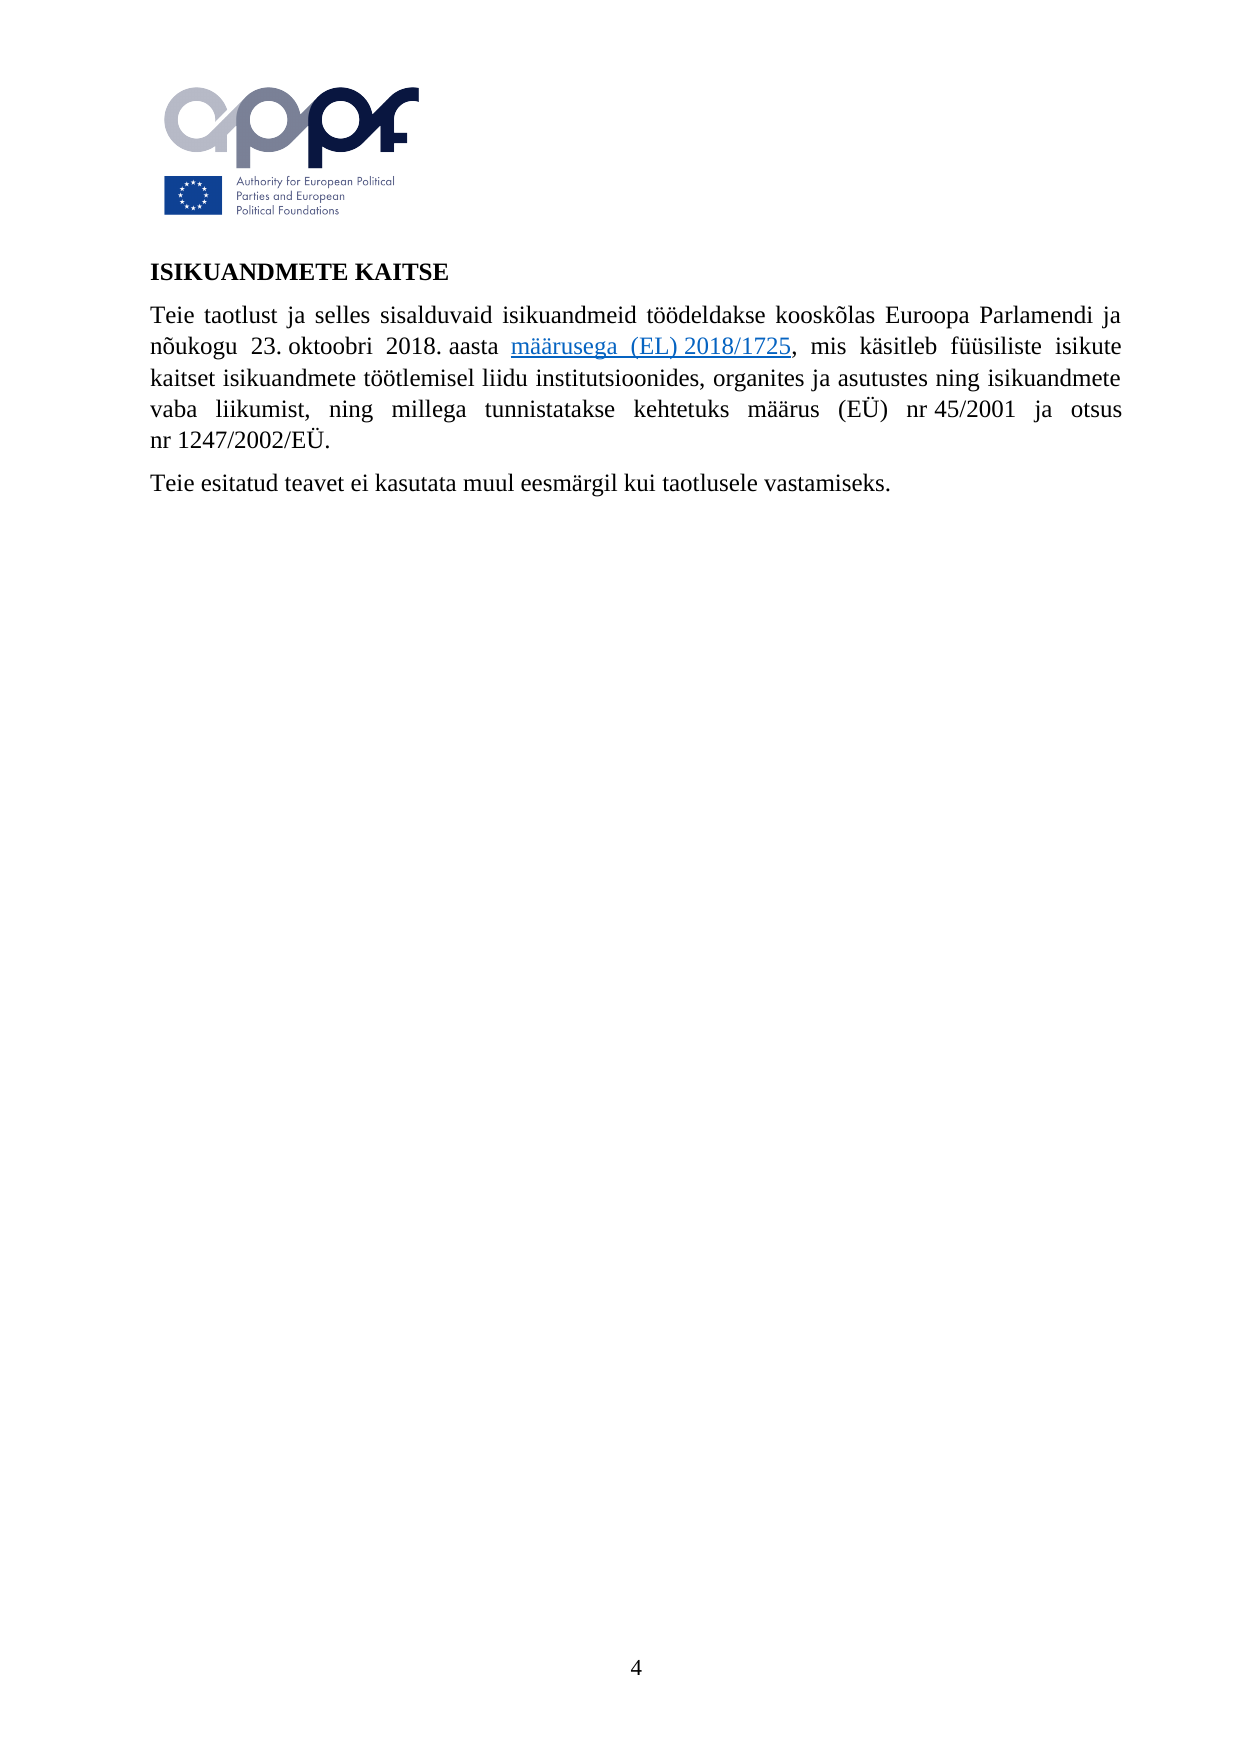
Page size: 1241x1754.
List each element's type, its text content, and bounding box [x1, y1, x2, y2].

text ISIKUANDMETE KAITSE [150, 257, 1122, 286]
text Teie esitatud teavet ei kasutata muul eesmärgil kui taotlusele vastamiseks. [150, 468, 1122, 497]
picture [150, 73, 433, 229]
text Teie taotlust ja selles sisalduvaid isikuandmeid töödeldakse kooskõlas Euroopa Parlamendi ja nõukogu 23. oktoobri 2018. aasta määrusega (EL) 2018/1725, mis käsitleb füüsiliste isikute kaitset isikuandmete töötlemisel liidu institutsioonides, organites ja asutustes ning isikuandmete vaba liikumist, ning millega tunnistatakse kehtetuks määrus (EÜ) nr 45/2001 ja otsus nr 1247/2002/EÜ. [150, 300, 1122, 453]
